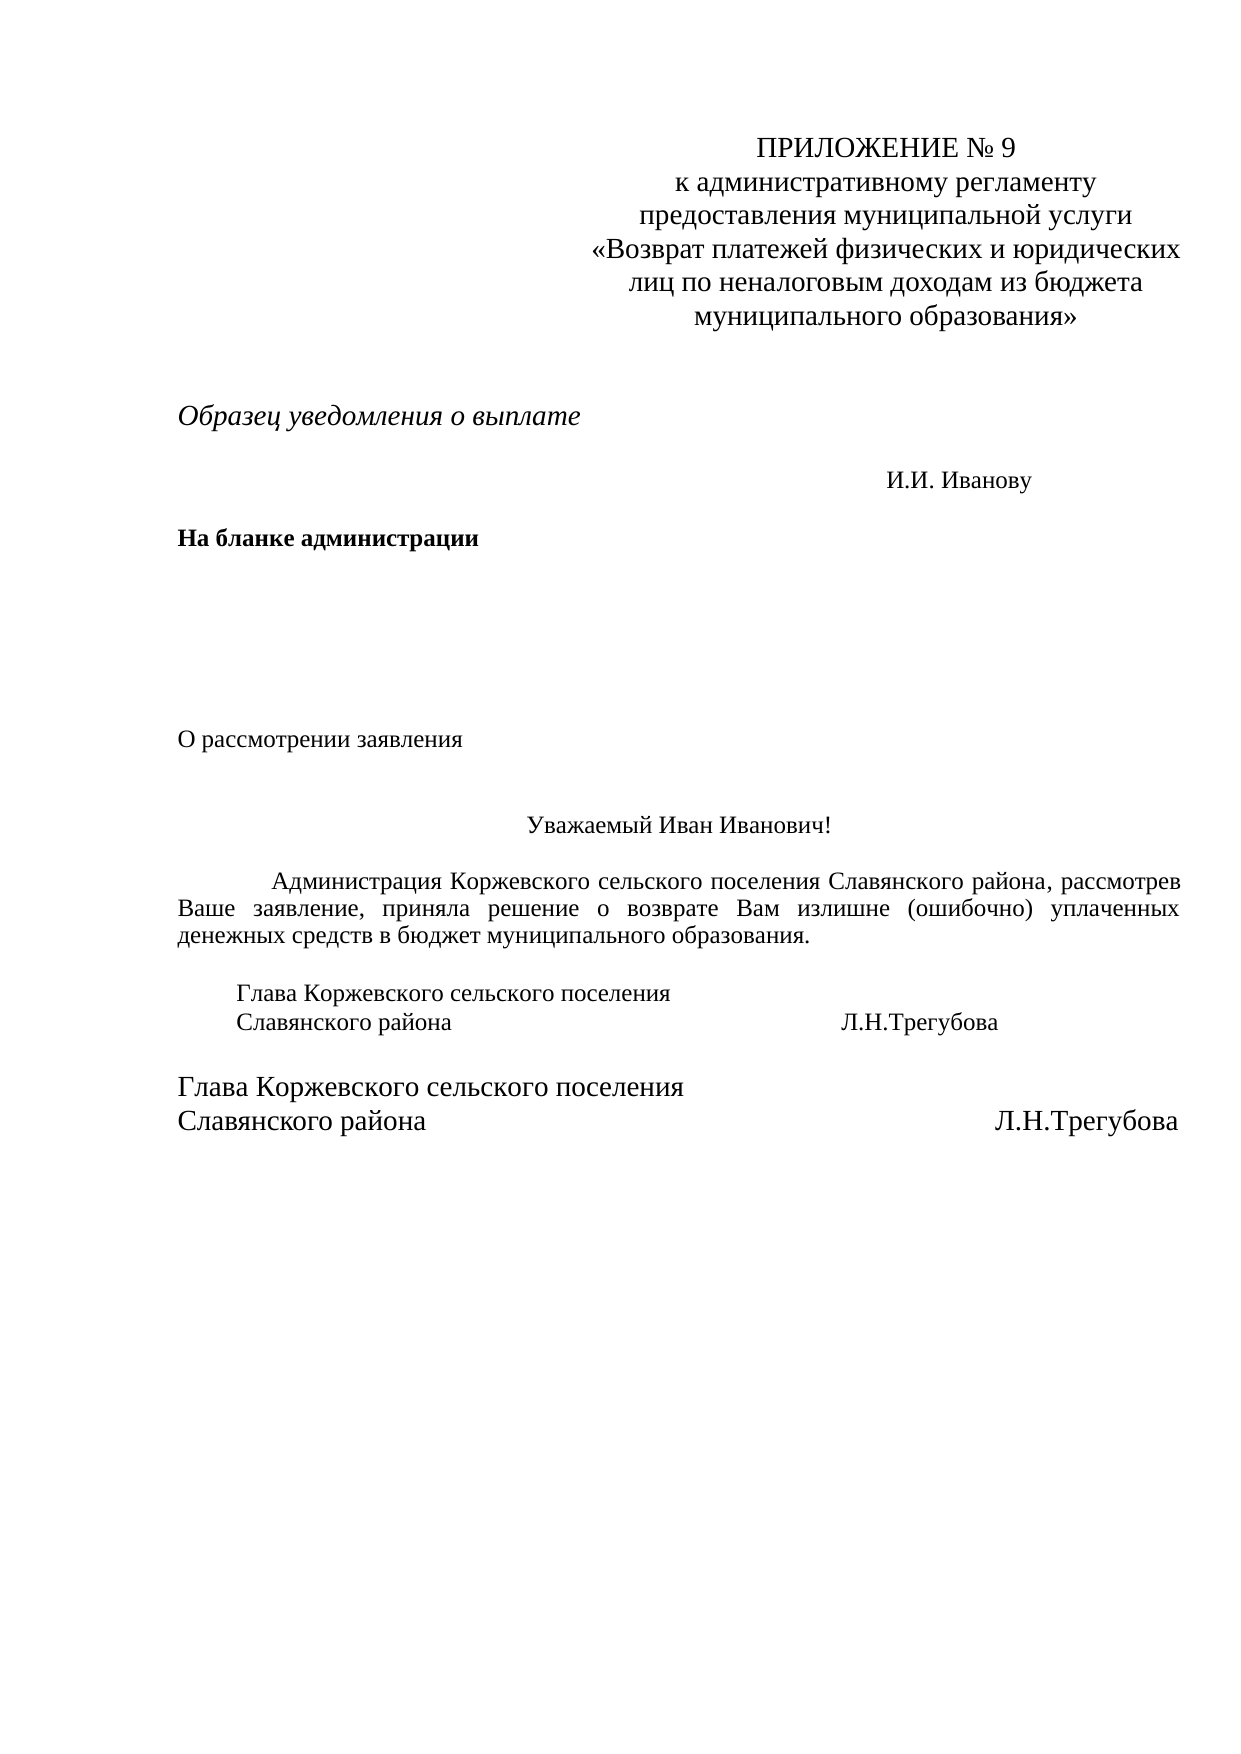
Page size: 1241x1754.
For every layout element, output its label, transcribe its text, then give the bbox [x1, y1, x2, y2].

text Администрация Коржевского сельского поселения Славянского района, рассмотрев Ваше заявление, приняла решение о возврате Вам излишне (ошибочно) уплаченных денежных средств в бюджет муниципального образования. [177, 868, 1181, 949]
text На бланке администрации [177, 523, 1181, 552]
text к административному регламенту [591, 164, 1181, 197]
text Глава Коржевского сельского поселения [177, 1069, 1181, 1103]
text Образец уведомления о выплате [177, 398, 1181, 432]
text О рассмотрении заявления [177, 724, 1181, 753]
text Славянского района Л.Н.Трегубова [177, 1103, 1181, 1136]
text Глава Коржевского сельского поселения [236, 978, 1181, 1007]
text ПРИЛОЖЕНИЕ № 9 [591, 130, 1181, 164]
text И.И. Иванову [177, 466, 1181, 494]
text Уважаемый Иван Иванович! [177, 811, 1181, 839]
text предоставления муниципальной услуги «Возврат платежей физических и юридических лиц по неналоговым доходам из бюджета муниципального образования» [591, 197, 1181, 331]
text Славянского района Л.Н.Трегубова [236, 1007, 1181, 1036]
